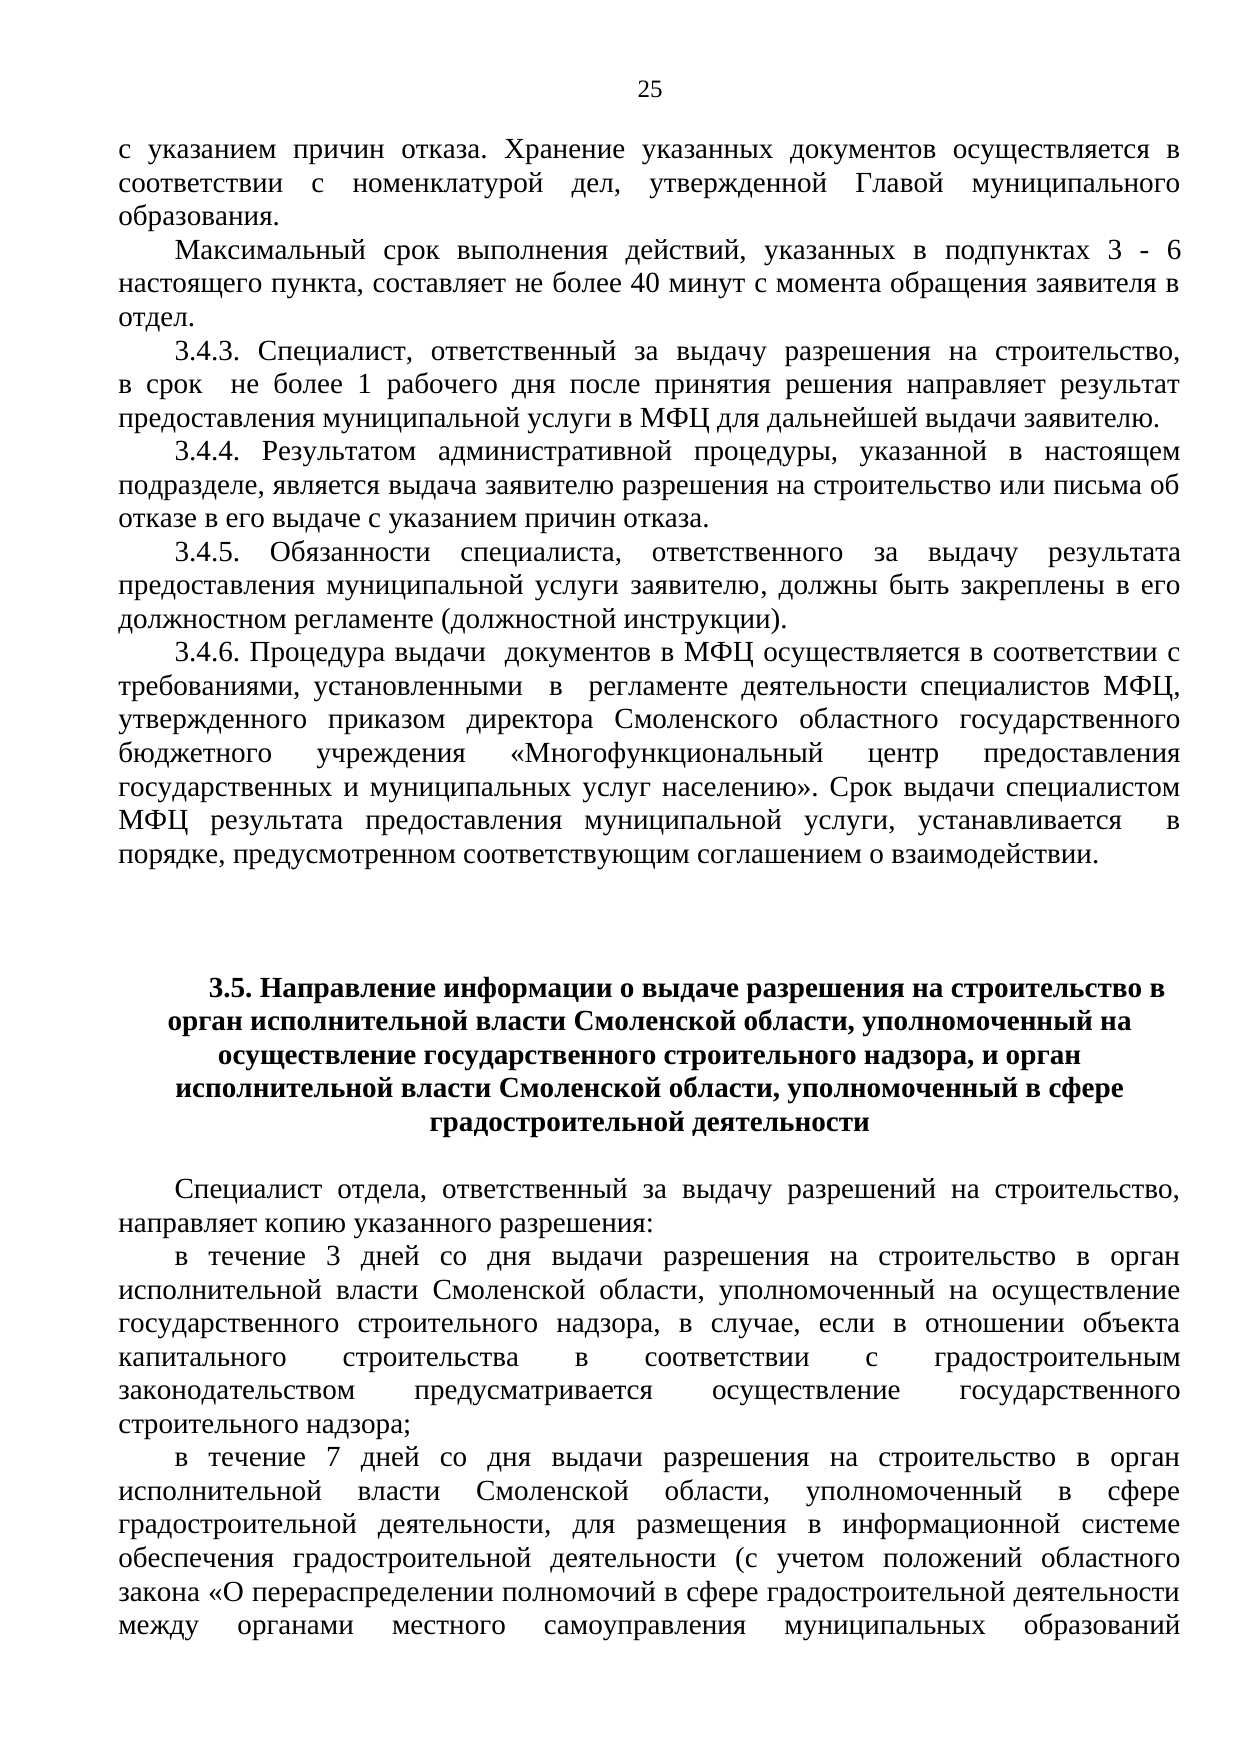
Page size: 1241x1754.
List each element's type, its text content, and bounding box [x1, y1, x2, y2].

text Максимальный срок выполнения действий, указанных в подпунктах 3 - 6 настоящего пункта, составляет не более 40 минут с момента обращения заявителя в отдел. [118, 232, 1181, 333]
text 3.4.6. Процедура выдачи документов в МФЦ осуществляется в соответствии с требованиями, установленными в регламенте деятельности специалистов МФЦ, утвержденного приказом директора Смоленского областного государственного бюджетного учреждения «Многофункциональный центр предоставления государственных и муниципальных услуг населению». Срок выдачи специалистом МФЦ результата предоставления муниципальной услуги, устанавливается в порядке, предусмотренном соответствующим соглашением о взаимодействии. [118, 634, 1181, 869]
text 3.4.4. Результатом административной процедуры, указанной в настоящем подразделе, является выдача заявителю разрешения на строительство или письма об отказе в его выдаче с указанием причин отказа. [118, 433, 1181, 534]
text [118, 131, 1181, 232]
text 3.4.5. Обязанности специалиста, ответственного за выдачу результата предоставления муниципальной услуги заявителю, должны быть закреплены в его должностном регламенте (должностной инструкции). [118, 534, 1181, 634]
text 3.4.3. Специалист, ответственный за выдачу разрешения на строительство, в срок не более 1 рабочего дня после принятия решения направляет результат предоставления муниципальной услуги в МФЦ для дальнейшей выдачи заявителю. [118, 333, 1181, 433]
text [118, 1439, 1181, 1641]
text в течение 3 дней со дня выдачи разрешения на строительство в орган исполнительной власти Смоленской области, уполномоченный на осуществление государственного строительного надзора, в случае, если в отношении объекта капитального строительства в соответствии с градостроительным законодательством предусматривается осуществление государственного строительного надзора; [118, 1238, 1181, 1439]
text 3.5. Направление информации о выдаче разрешения на строительство в орган исполнительной власти Смоленской области, уполномоченный на осуществление государственного строительного надзора, и орган исполнительной власти Смоленской области, уполномоченный в сфере градостроительной деятельности [118, 970, 1181, 1138]
text Специалист отдела, ответственный за выдачу разрешений на строительство, направляет копию указанного разрешения: [118, 1171, 1181, 1238]
